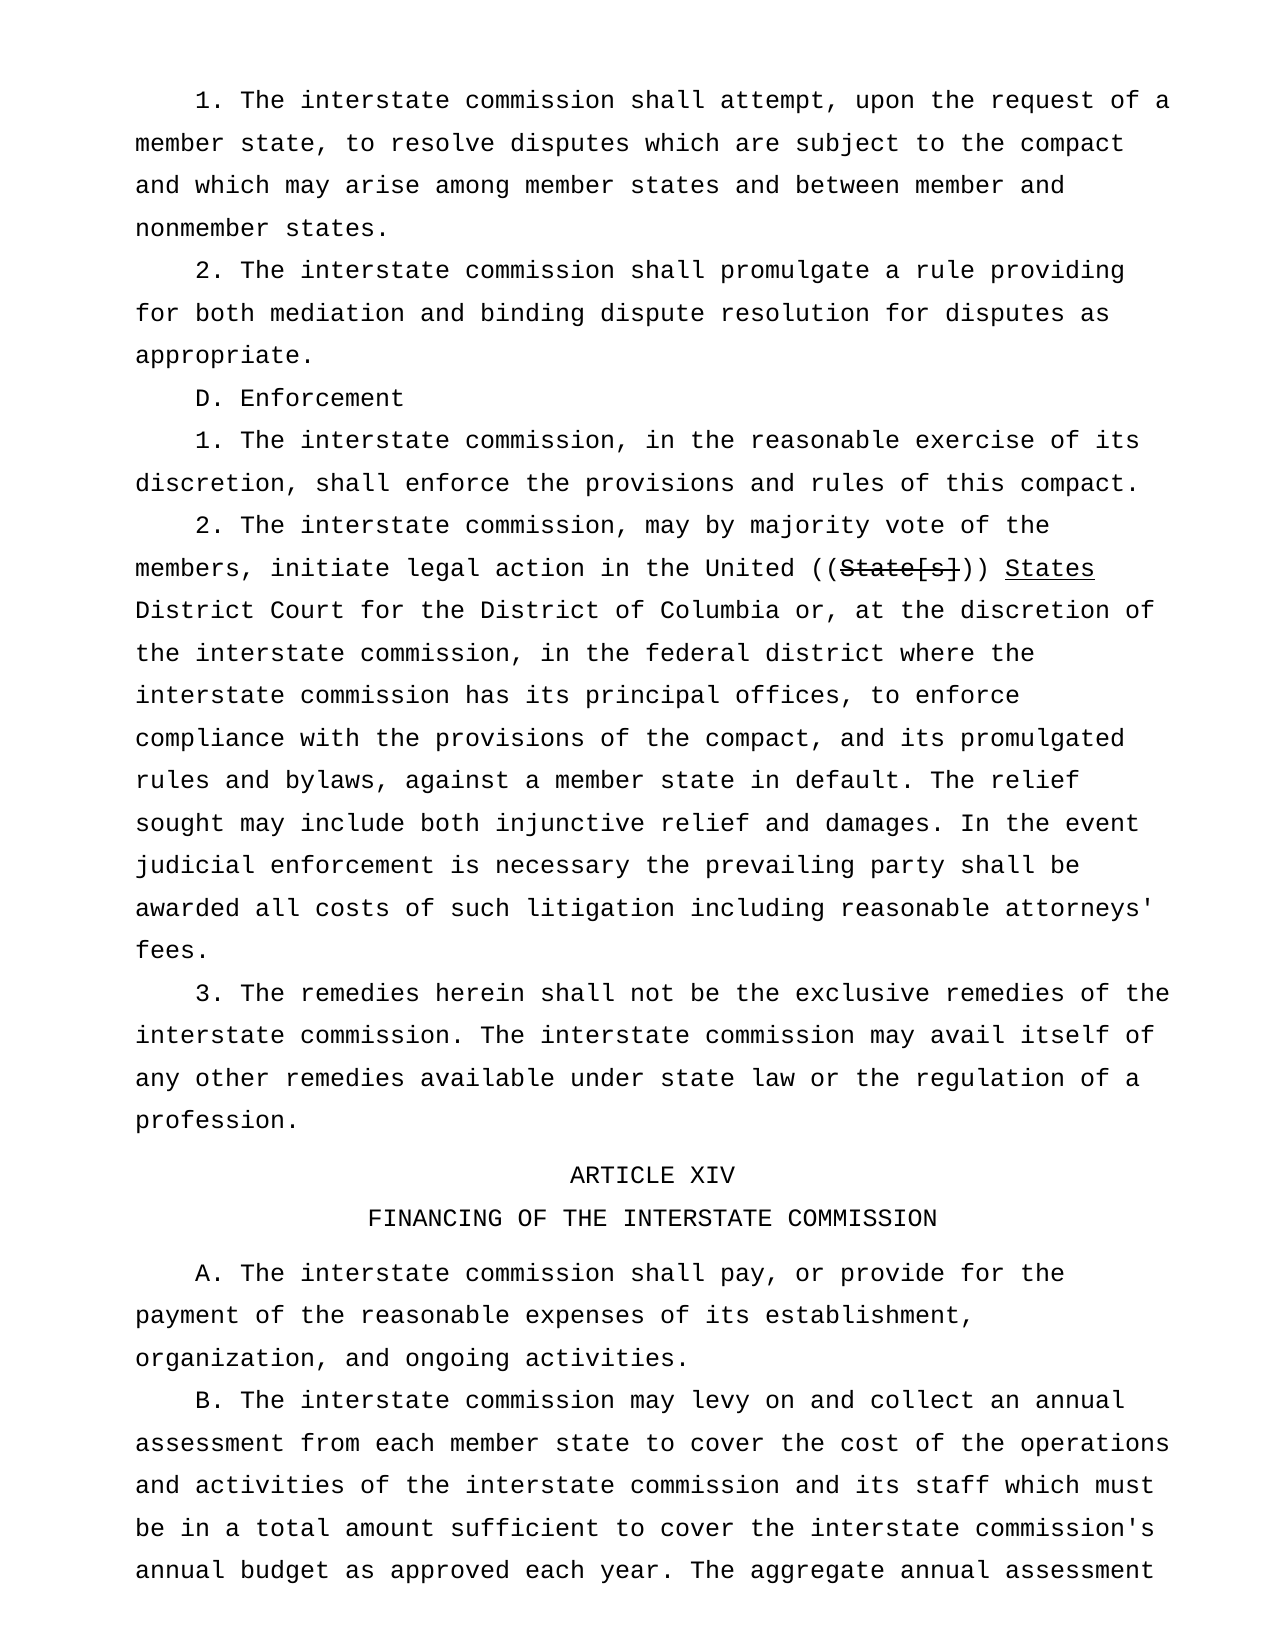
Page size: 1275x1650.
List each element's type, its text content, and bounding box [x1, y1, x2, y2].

text 2. The interstate commission shall promulgate a rule providing for both mediation and binding dispute resolution for disputes as appropriate. [135, 245, 1170, 372]
text FINANCING OF THE INTERSTATE COMMISSION [135, 1192, 1170, 1235]
text D. Enforcement [135, 372, 1170, 415]
text A. The interstate commission shall pay, or provide for the payment of the reasonable expenses of its establishment, organization, and ongoing activities. [135, 1247, 1170, 1375]
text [135, 1375, 1170, 1587]
text 1. The interstate commission shall attempt, upon the request of a member state, to resolve disputes which are subject to the compact and which may arise among member states and between member and nonmember states. [135, 75, 1170, 245]
text ARTICLE XIV [135, 1150, 1170, 1192]
text 1. The interstate commission, in the reasonable exercise of its discretion, shall enforce the provisions and rules of this compact. [135, 415, 1170, 500]
text 2. The interstate commission, may by majority vote of the members, initiate legal action in the United ((State[s])) States District Court for the District of Columbia or, at the discretion of the interstate commission, in the federal district where the interstate commission has its principal offices, to enforce compliance with the provisions of the compact, and its promulgated rules and bylaws, against a member state in default. The relief sought may include both injunctive relief and damages. In the event judicial enforcement is necessary the prevailing party shall be awarded all costs of such litigation including reasonable attorneys' fees. [135, 500, 1170, 967]
text 3. The remedies herein shall not be the exclusive remedies of the interstate commission. The interstate commission may avail itself of any other remedies available under state law or the regulation of a profession. [135, 967, 1170, 1137]
